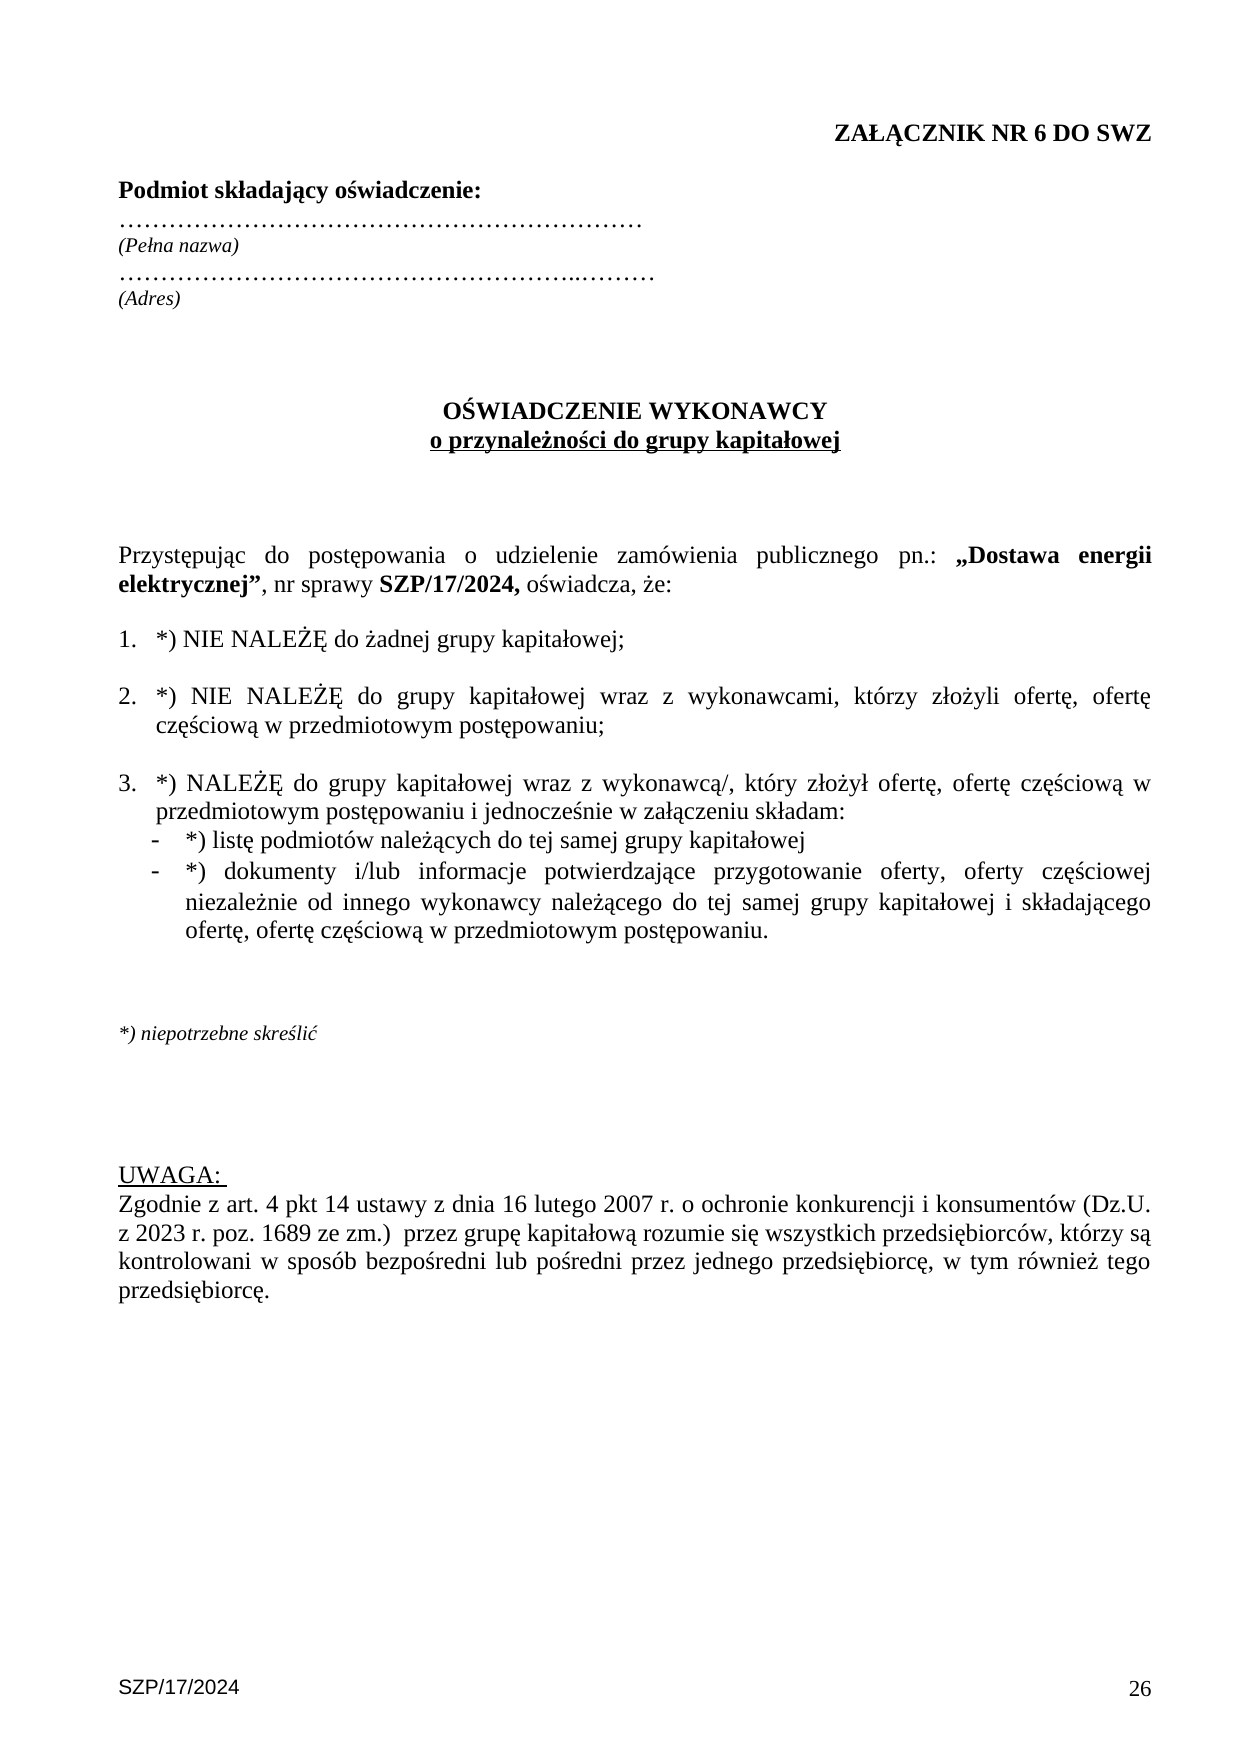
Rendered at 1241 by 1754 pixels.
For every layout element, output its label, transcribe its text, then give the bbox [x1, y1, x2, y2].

text o przynależności do grupy kapitałowej [118, 425, 1152, 454]
subtitle Przystępując do postępowania o udzielenie zamówienia publicznego pn.: „Dostawa energii elektrycznej”, nr sprawy SZP/17/2024, oświadcza, że: [118, 540, 1152, 597]
list *) NALEŻĘ do grupy kapitałowej wraz z wykonawcą/, który złożył ofertę, ofertę częściową w przedmiotowym postępowaniu i jednocześnie w załączeniu składam: [118, 768, 1152, 825]
text OŚWIADCZENIE WYKONAWCY [118, 396, 1152, 425]
text Podmiot składający oświadczenie: [118, 176, 1152, 204]
text ……………………………………………………… [118, 204, 1152, 233]
list *) listę podmiotów należących do tej samej grupy kapitałowej [148, 825, 1152, 856]
text UWAGA: [118, 1160, 1152, 1189]
list *) dokumenty i/lub informacje potwierdzające przygotowanie oferty, oferty częściowej niezależnie od innego wykonawcy należącego do tej samej grupy kapitałowej i składającego ofertę, ofertę częściową w przedmiotowym postępowaniu. [148, 856, 1152, 944]
text ………………………………………………..……… [118, 257, 1152, 286]
text ZAŁĄCZNIK NR 6 DO SWZ [118, 118, 1152, 147]
text (Pełna nazwa) [118, 233, 1152, 257]
text Zgodnie z art. 4 pkt 14 ustawy z dnia 16 lutego 2007 r. o ochronie konkurencji i konsumentów (Dz.U. z 2023 r. poz. 1689 ze zm.) przez grupę kapitałową rozumie się wszystkich przedsiębiorców, którzy są kontrolowani w sposób bezpośredni lub pośredni przez jednego przedsiębiorcę, w tym również tego przedsiębiorcę. [118, 1189, 1152, 1304]
text *) niepotrzebne skreślić [118, 1021, 1152, 1045]
text (Adres) [118, 286, 1152, 310]
list *) NIE NALEŻĘ do grupy kapitałowej wraz z wykonawcami, którzy złożyli ofertę, ofertę częściową w przedmiotowym postępowaniu; [118, 681, 1152, 739]
list *) NIE NALEŻĘ do żadnej grupy kapitałowej; [118, 624, 1152, 653]
